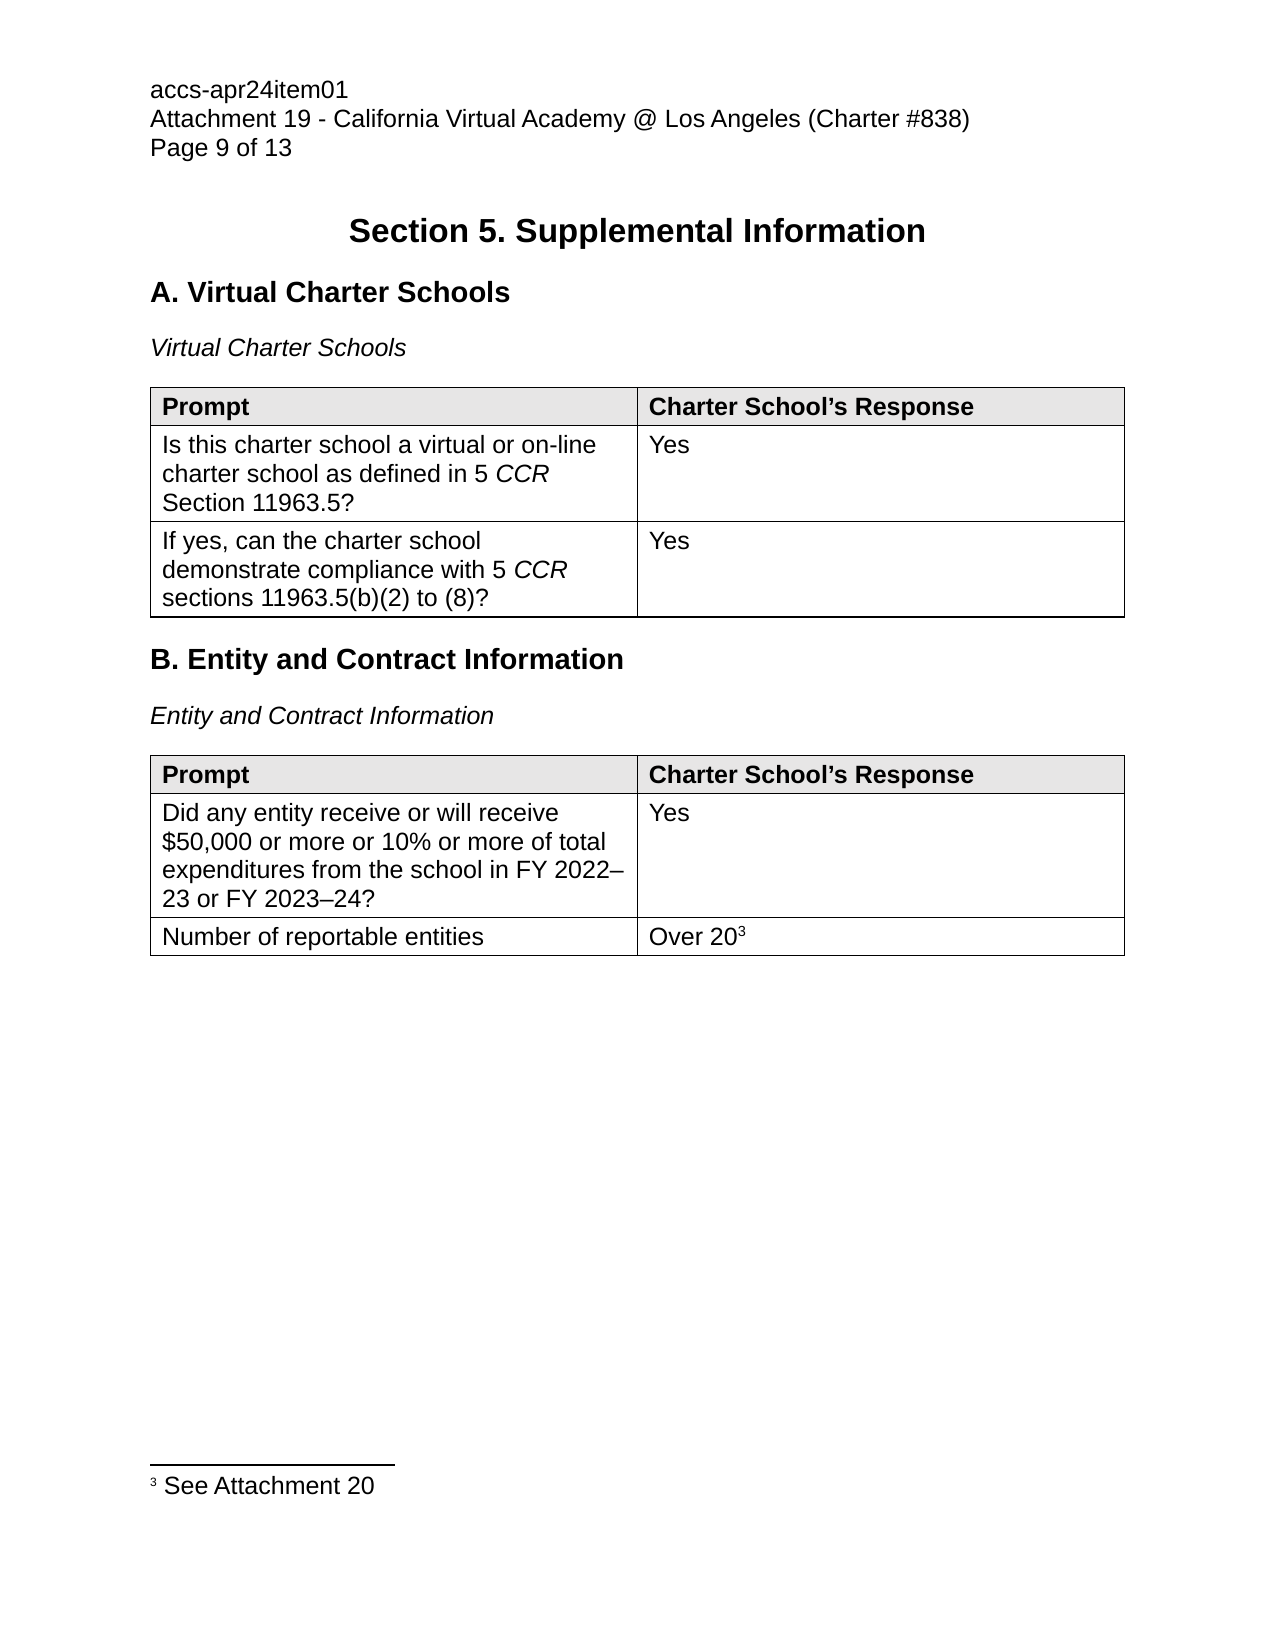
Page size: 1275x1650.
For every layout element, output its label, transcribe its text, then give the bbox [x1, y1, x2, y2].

subtitle Section 5. Supplemental Information [150, 211, 1125, 250]
subtitle A. Virtual Charter Schools [150, 275, 1125, 308]
table_cell Did any entity receive or will receive $50,000 or more or 10% or more of total expenditures from the school in FY 2022–23 or FY 2023–24? [151, 794, 637, 917]
table_header Prompt [151, 756, 637, 793]
subtitle B. Entity and Contract Information [150, 642, 1125, 676]
table_cell If yes, can the charter school demonstrate compliance with 5 CCR sections 11963.5(b)(2) to (8)? [151, 522, 637, 616]
table_cell Over 20 [638, 918, 1124, 955]
table_cell Is this charter school a virtual or on-line charter school as defined in 5 CCR Section 11963.5? [151, 426, 637, 521]
text Entity and Contract Information [150, 701, 1125, 730]
table_cell Number of reportable entities [151, 918, 637, 955]
table_header Charter School’s Response [638, 756, 1124, 793]
table_cell Yes [638, 522, 1124, 616]
text Virtual Charter Schools [150, 333, 1125, 362]
table_header Charter School’s Response [638, 388, 1124, 425]
table_header Prompt [151, 388, 637, 425]
table_cell Yes [638, 794, 1124, 917]
table_cell Yes [638, 426, 1124, 521]
